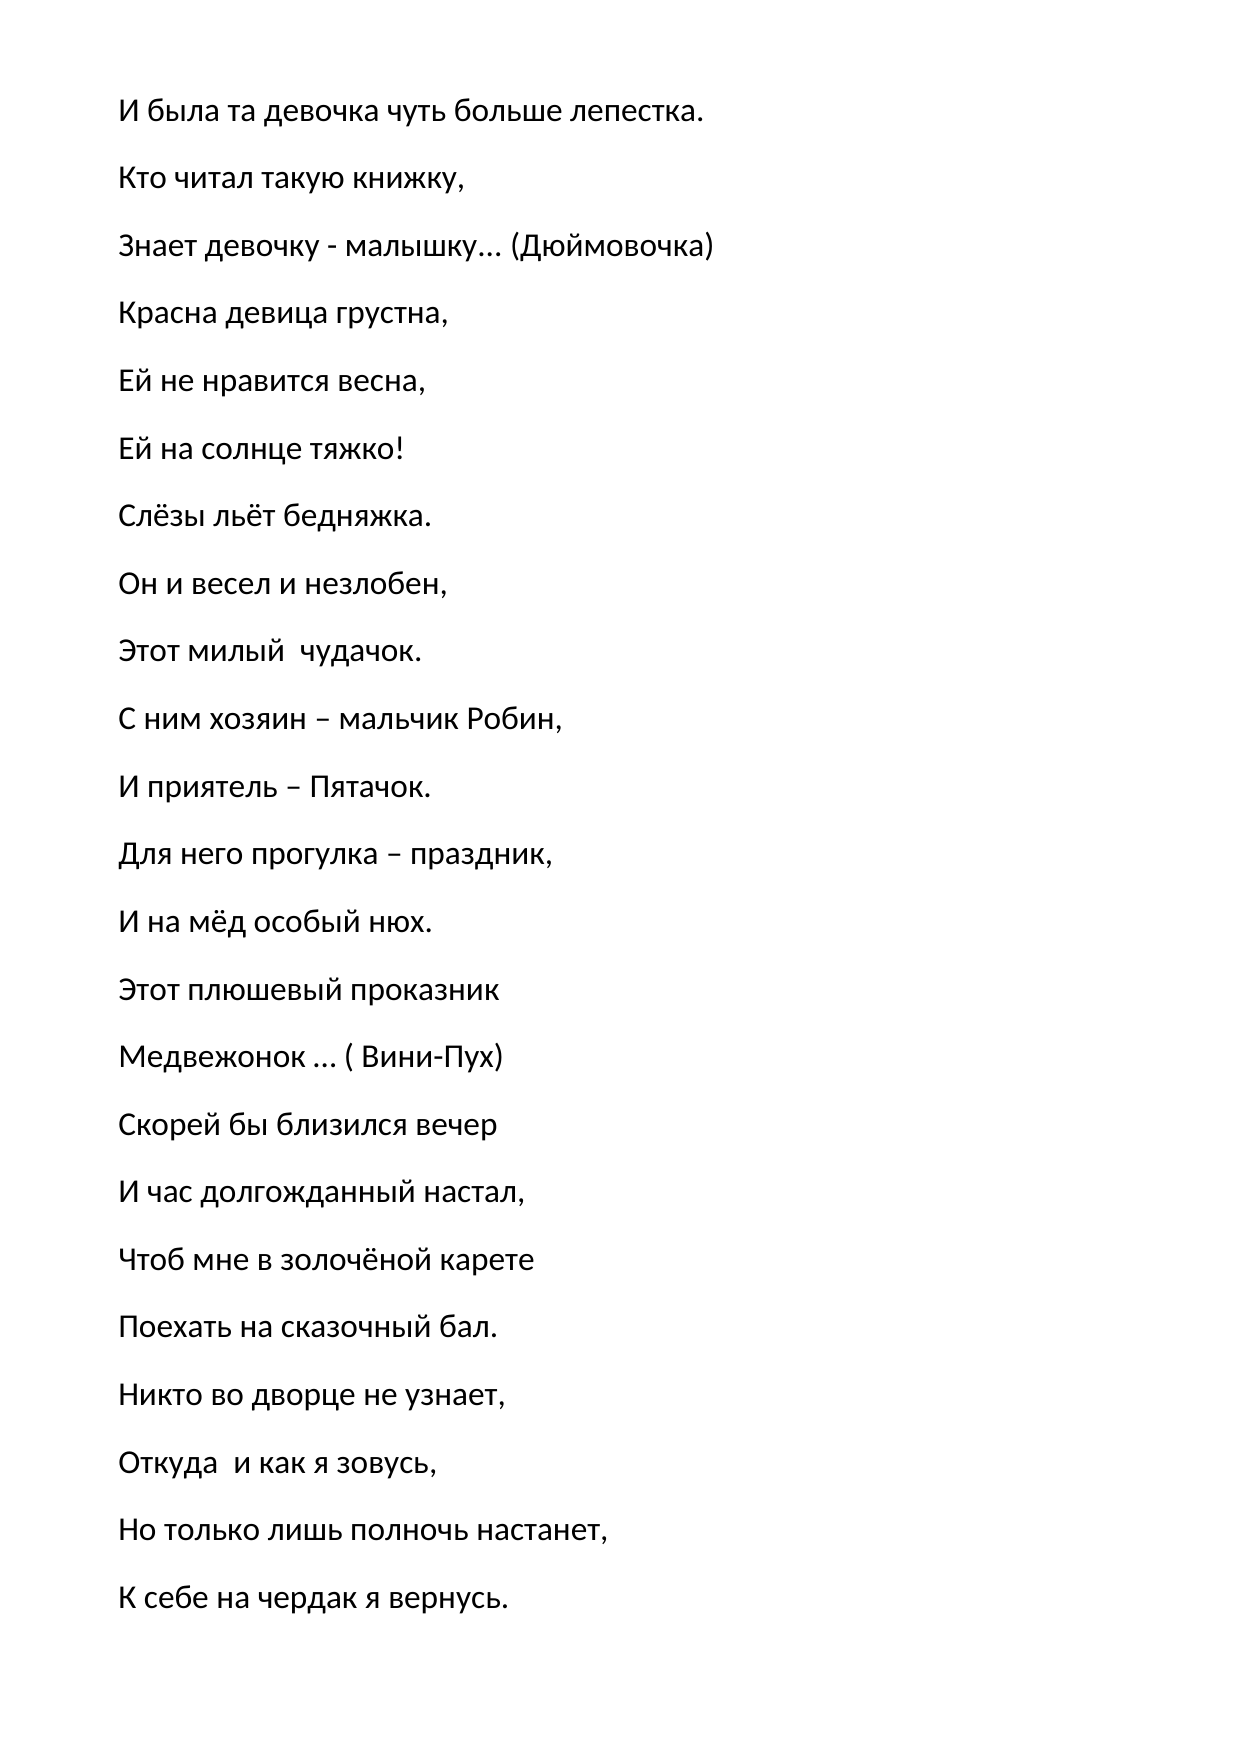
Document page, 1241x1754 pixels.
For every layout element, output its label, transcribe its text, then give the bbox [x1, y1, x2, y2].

text Ей на солнце тяжко! [118, 427, 1152, 467]
text Но только лишь полночь настанет, [118, 1508, 1152, 1549]
text Красна девица грустна, [118, 291, 1152, 332]
text И приятель – Пятачок. [118, 765, 1152, 805]
text Этот плюшевый проказник [118, 967, 1152, 1008]
text Этот милый чудачок. [118, 629, 1152, 670]
text Он и весел и незлобен, [118, 562, 1152, 603]
text И была та девочка чуть больше лепестка. [118, 89, 1152, 129]
text Откуда и как я зовусь, [118, 1441, 1152, 1481]
text Кто читал такую книжку, [118, 156, 1152, 197]
text С ним хозяин – мальчик Робин, [118, 697, 1152, 738]
text Поехать на сказочный бал. [118, 1306, 1152, 1346]
text И час долгожданный настал, [118, 1170, 1152, 1211]
text Медвежонок … ( Вини-Пух) [118, 1035, 1152, 1076]
text Скорей бы близился вечер [118, 1103, 1152, 1143]
text Ей не нравится весна, [118, 359, 1152, 400]
text Чтоб мне в золочёной карете [118, 1238, 1152, 1279]
text Никто во дворце не узнает, [118, 1373, 1152, 1414]
text Для него прогулка – праздник, [118, 832, 1152, 873]
text И на мёд особый нюх. [118, 900, 1152, 941]
text К себе на чердак я вернусь. [118, 1576, 1152, 1617]
text Слёзы льёт бедняжка. [118, 494, 1152, 535]
text Знает девочку - малышку... (Дюймовочка) [118, 224, 1152, 264]
